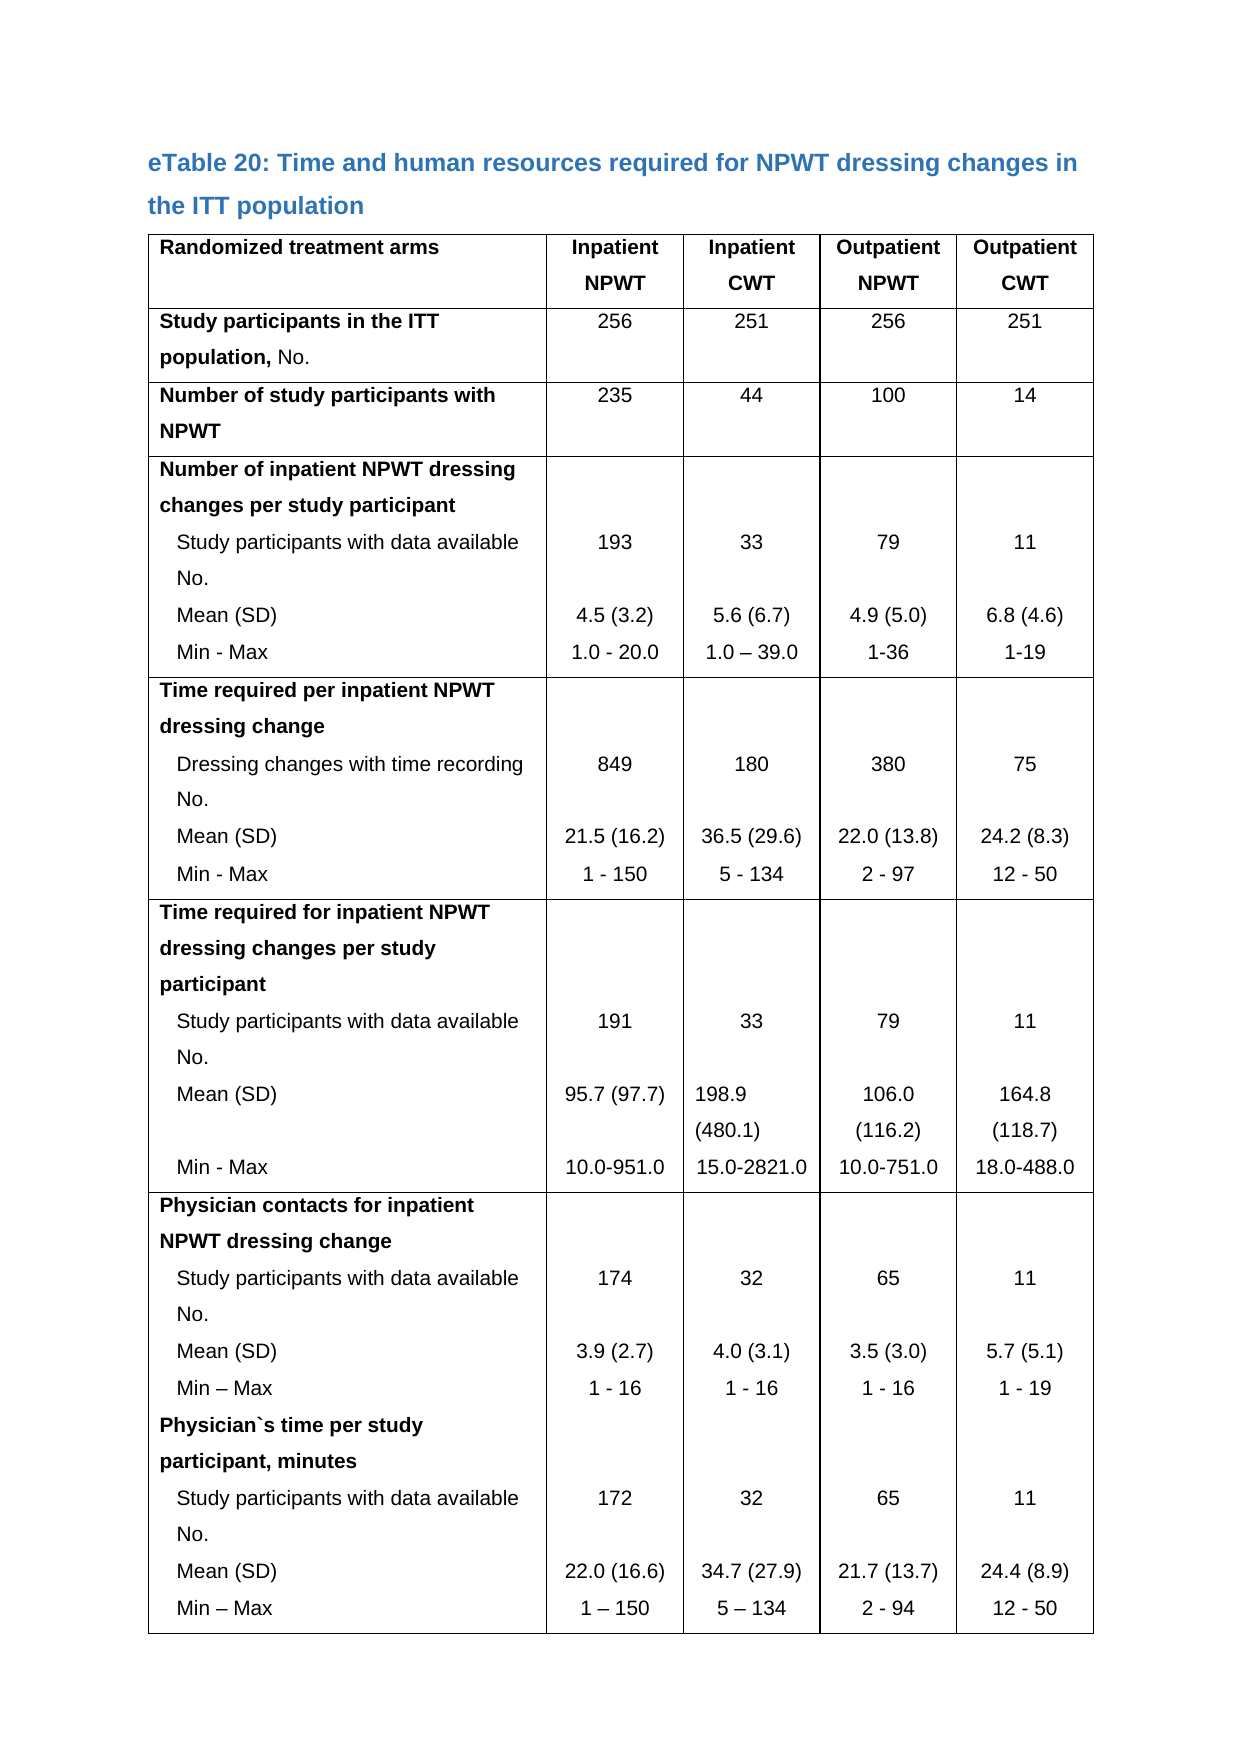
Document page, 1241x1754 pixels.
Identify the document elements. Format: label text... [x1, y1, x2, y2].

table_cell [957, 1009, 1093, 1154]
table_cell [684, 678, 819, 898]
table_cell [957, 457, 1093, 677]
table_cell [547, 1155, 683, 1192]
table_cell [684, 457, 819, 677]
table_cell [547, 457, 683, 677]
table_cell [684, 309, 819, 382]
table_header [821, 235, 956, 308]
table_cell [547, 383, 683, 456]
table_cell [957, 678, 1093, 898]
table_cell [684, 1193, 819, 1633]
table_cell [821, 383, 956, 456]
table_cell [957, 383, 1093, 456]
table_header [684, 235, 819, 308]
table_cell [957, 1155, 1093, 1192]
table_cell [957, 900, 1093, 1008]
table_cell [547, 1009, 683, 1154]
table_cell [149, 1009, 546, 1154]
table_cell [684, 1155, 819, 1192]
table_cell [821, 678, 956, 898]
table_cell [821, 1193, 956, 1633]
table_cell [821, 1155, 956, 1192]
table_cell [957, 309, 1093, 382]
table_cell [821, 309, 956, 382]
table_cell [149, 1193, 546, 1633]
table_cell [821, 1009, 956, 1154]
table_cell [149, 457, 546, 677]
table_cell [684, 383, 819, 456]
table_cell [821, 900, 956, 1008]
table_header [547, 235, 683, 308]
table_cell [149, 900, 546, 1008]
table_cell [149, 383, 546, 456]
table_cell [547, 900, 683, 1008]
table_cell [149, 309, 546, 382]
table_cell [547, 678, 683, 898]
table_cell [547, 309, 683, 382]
text eTable 20: Time and human resources required for NPWT dressing changes in the ITT population [148, 148, 1093, 219]
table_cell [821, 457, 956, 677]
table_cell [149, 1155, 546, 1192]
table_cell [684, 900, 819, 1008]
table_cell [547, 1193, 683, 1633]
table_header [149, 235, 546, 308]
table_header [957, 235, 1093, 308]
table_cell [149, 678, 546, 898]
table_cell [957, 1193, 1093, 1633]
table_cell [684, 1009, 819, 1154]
